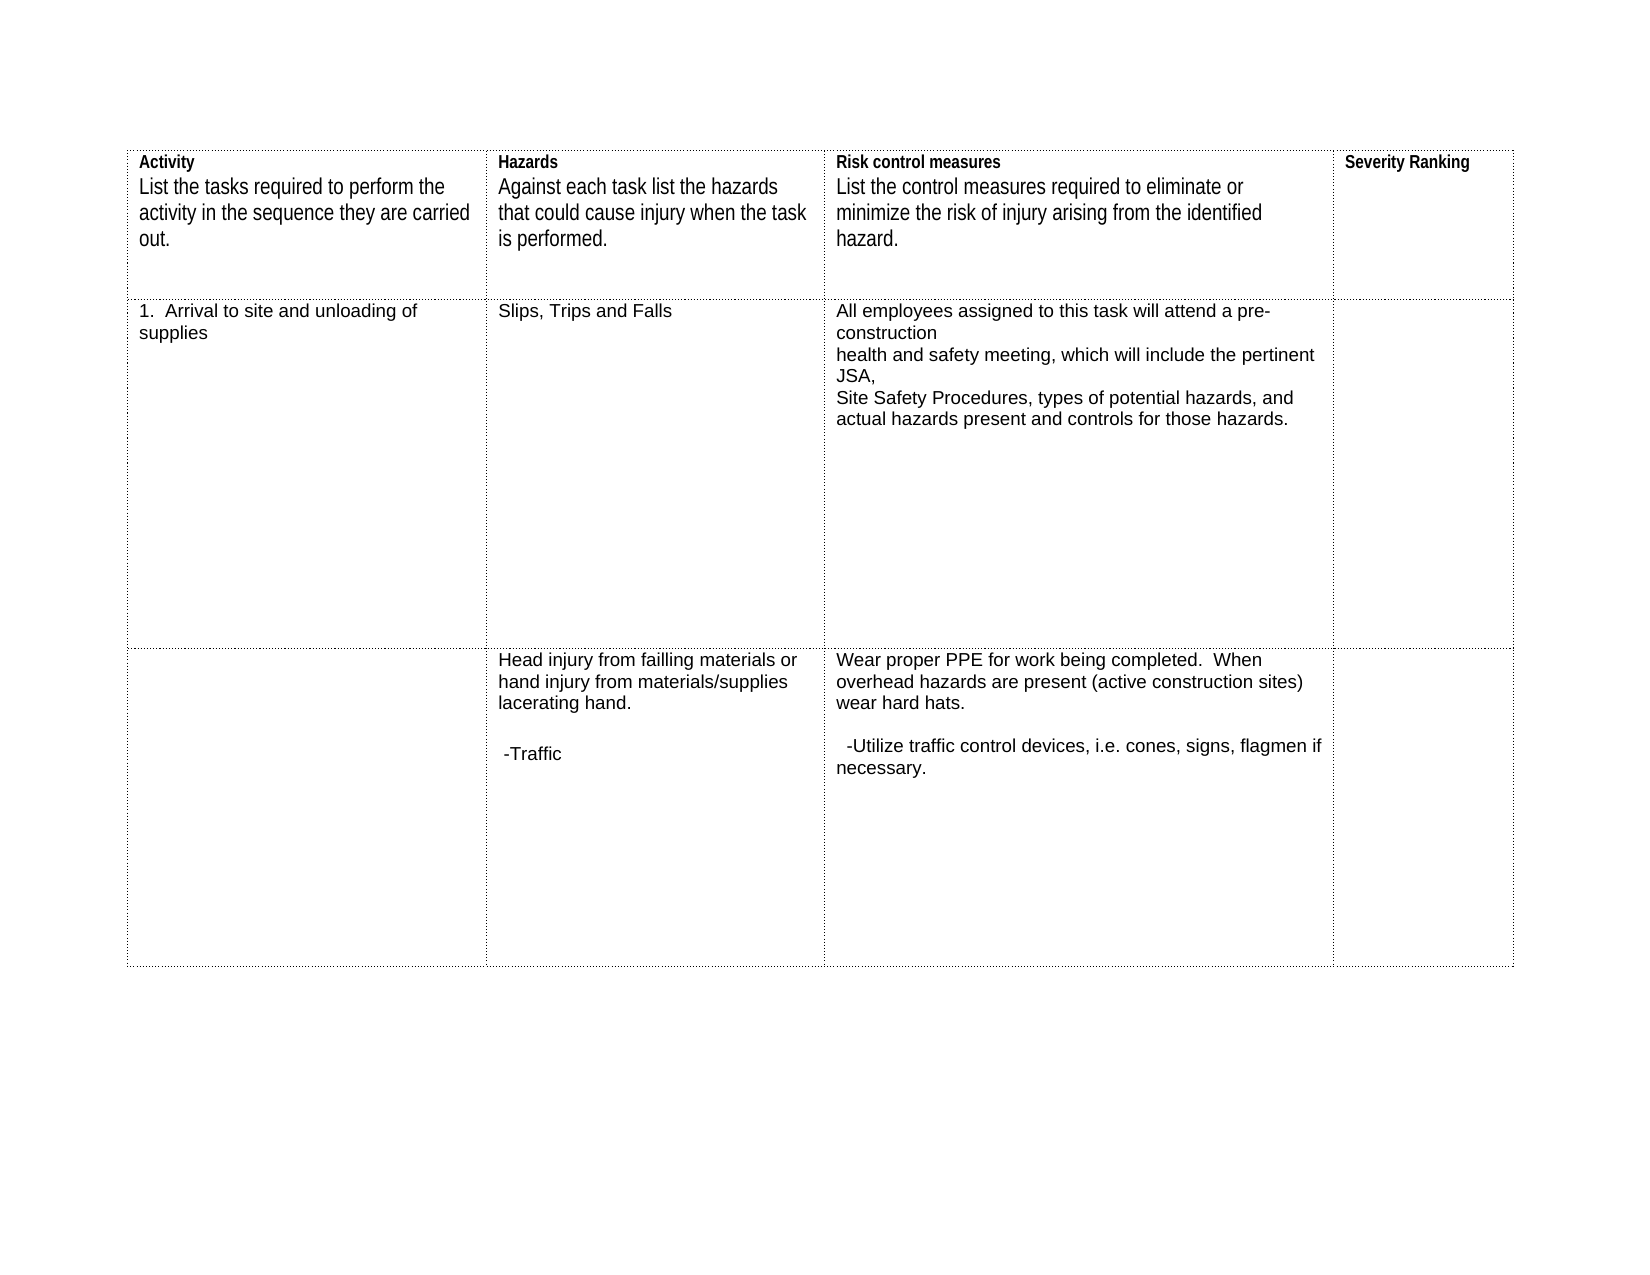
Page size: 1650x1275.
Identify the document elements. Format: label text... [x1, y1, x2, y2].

table_cell Slips, Trips and Falls [487, 299, 825, 648]
table_cell 1. Arrival to site and unloading of supplies [128, 299, 487, 648]
table_cell [128, 648, 487, 966]
table_cell Wear proper PPE for work being completed. When overhead hazards are present (active construction sites) wear hard hats. -Utilize traffic control devices, i.e. cones, signs, flagmen if necessary. [825, 648, 1334, 966]
table_cell All employees assigned to this task will attend a pre-construction health and safety meeting, which will include the pertinent JSA, Site Safety Procedures, types of potential hazards, and actual hazards present and controls for those hazards. [825, 299, 1334, 648]
table_cell [1334, 299, 1513, 648]
table_header Severity Ranking [1334, 150, 1513, 299]
table_header Risk control measures List the control measures required to eliminate or minimize the risk of injury arising from the identified hazard. [825, 150, 1334, 299]
table_cell Head injury from failling materials or hand injury from materials/supplies lacerating hand. -Traffic [487, 648, 825, 966]
table_header Hazards Against each task list the hazards that could cause injury when the task is performed. [487, 150, 825, 299]
table_cell [1334, 648, 1513, 966]
table_header Activity List the tasks required to perform the activity in the sequence they are carried out. [128, 150, 487, 299]
